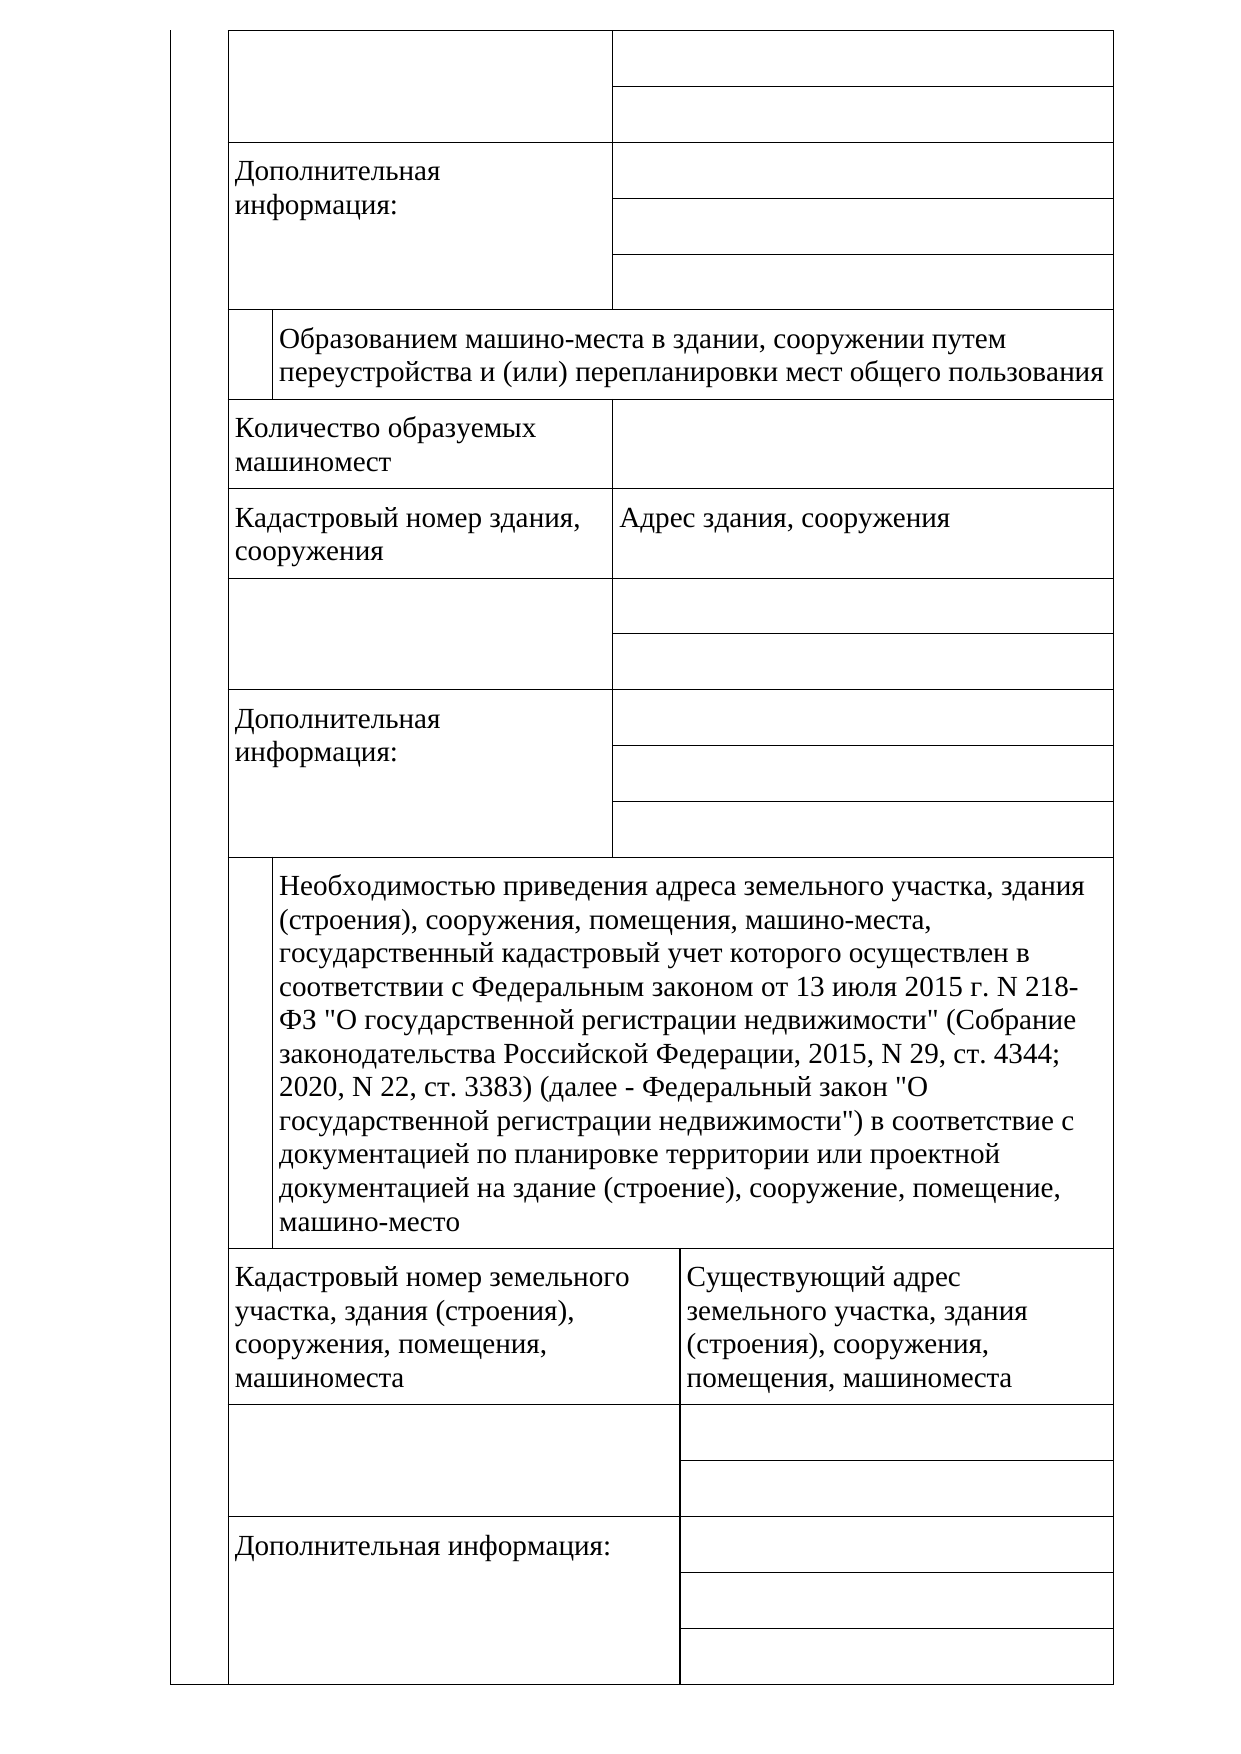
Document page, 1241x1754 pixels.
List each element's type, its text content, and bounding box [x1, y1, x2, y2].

table_cell Адрес здания, сооружения [613, 489, 1113, 577]
table_cell [613, 255, 1113, 309]
table_cell Количество образуемых машиномест [229, 400, 612, 488]
table_cell [613, 143, 1113, 198]
table_cell [229, 310, 272, 399]
table_cell [229, 1405, 679, 1516]
table_cell Образованием машино-места в здании, сооружении путем переустройства и (или) перепланировки мест общего пользования [273, 310, 1113, 399]
table_cell [229, 31, 612, 142]
table_cell [681, 1517, 1113, 1572]
table_cell [613, 746, 1113, 801]
table_cell [681, 1573, 1113, 1628]
table_cell [613, 31, 1113, 86]
table_cell Кадастровый номер земельного участка, здания (строения), сооружения, помещения, машиноместа [229, 1249, 679, 1404]
table_cell [613, 802, 1113, 857]
table_cell Дополнительная информация: [229, 143, 612, 309]
table_cell Дополнительная информация: [229, 1517, 679, 1683]
table_cell [613, 400, 1113, 488]
table_cell [681, 1629, 1113, 1683]
table_cell [613, 199, 1113, 253]
table_cell [613, 634, 1113, 689]
table_cell [229, 858, 272, 1248]
table_cell [681, 1461, 1113, 1516]
table_cell [171, 857, 228, 1683]
table_cell [613, 690, 1113, 745]
table_cell [613, 87, 1113, 142]
table_cell [613, 579, 1113, 633]
table_cell Необходимостью приведения адреса земельного участка, здания (строения), сооружения, помещения, машино-места, государственный кадастровый учет которого осуществлен в соответствии с Федеральным законом от 13 июля 2015 г. N 218-ФЗ "О государственной регистрации недвижимости" (Собрание законодательства Российской Федерации, 2015, N 29, ст. 4344; 2020, N 22, ст. 3383) (далее - Федеральный закон "О государственной регистрации недвижимости") в соответствие с документацией по планировке территории или проектной документацией на здание (строение), сооружение, помещение, машино-место [273, 858, 1113, 1248]
table_cell Дополнительная информация: [229, 690, 612, 857]
table_cell [681, 1405, 1113, 1460]
table_cell [229, 579, 612, 689]
table_cell Кадастровый номер здания, сооружения [229, 489, 612, 577]
table_cell Существующий адрес земельного участка, здания (строения), сооружения, помещения, машиноместа [681, 1249, 1113, 1404]
